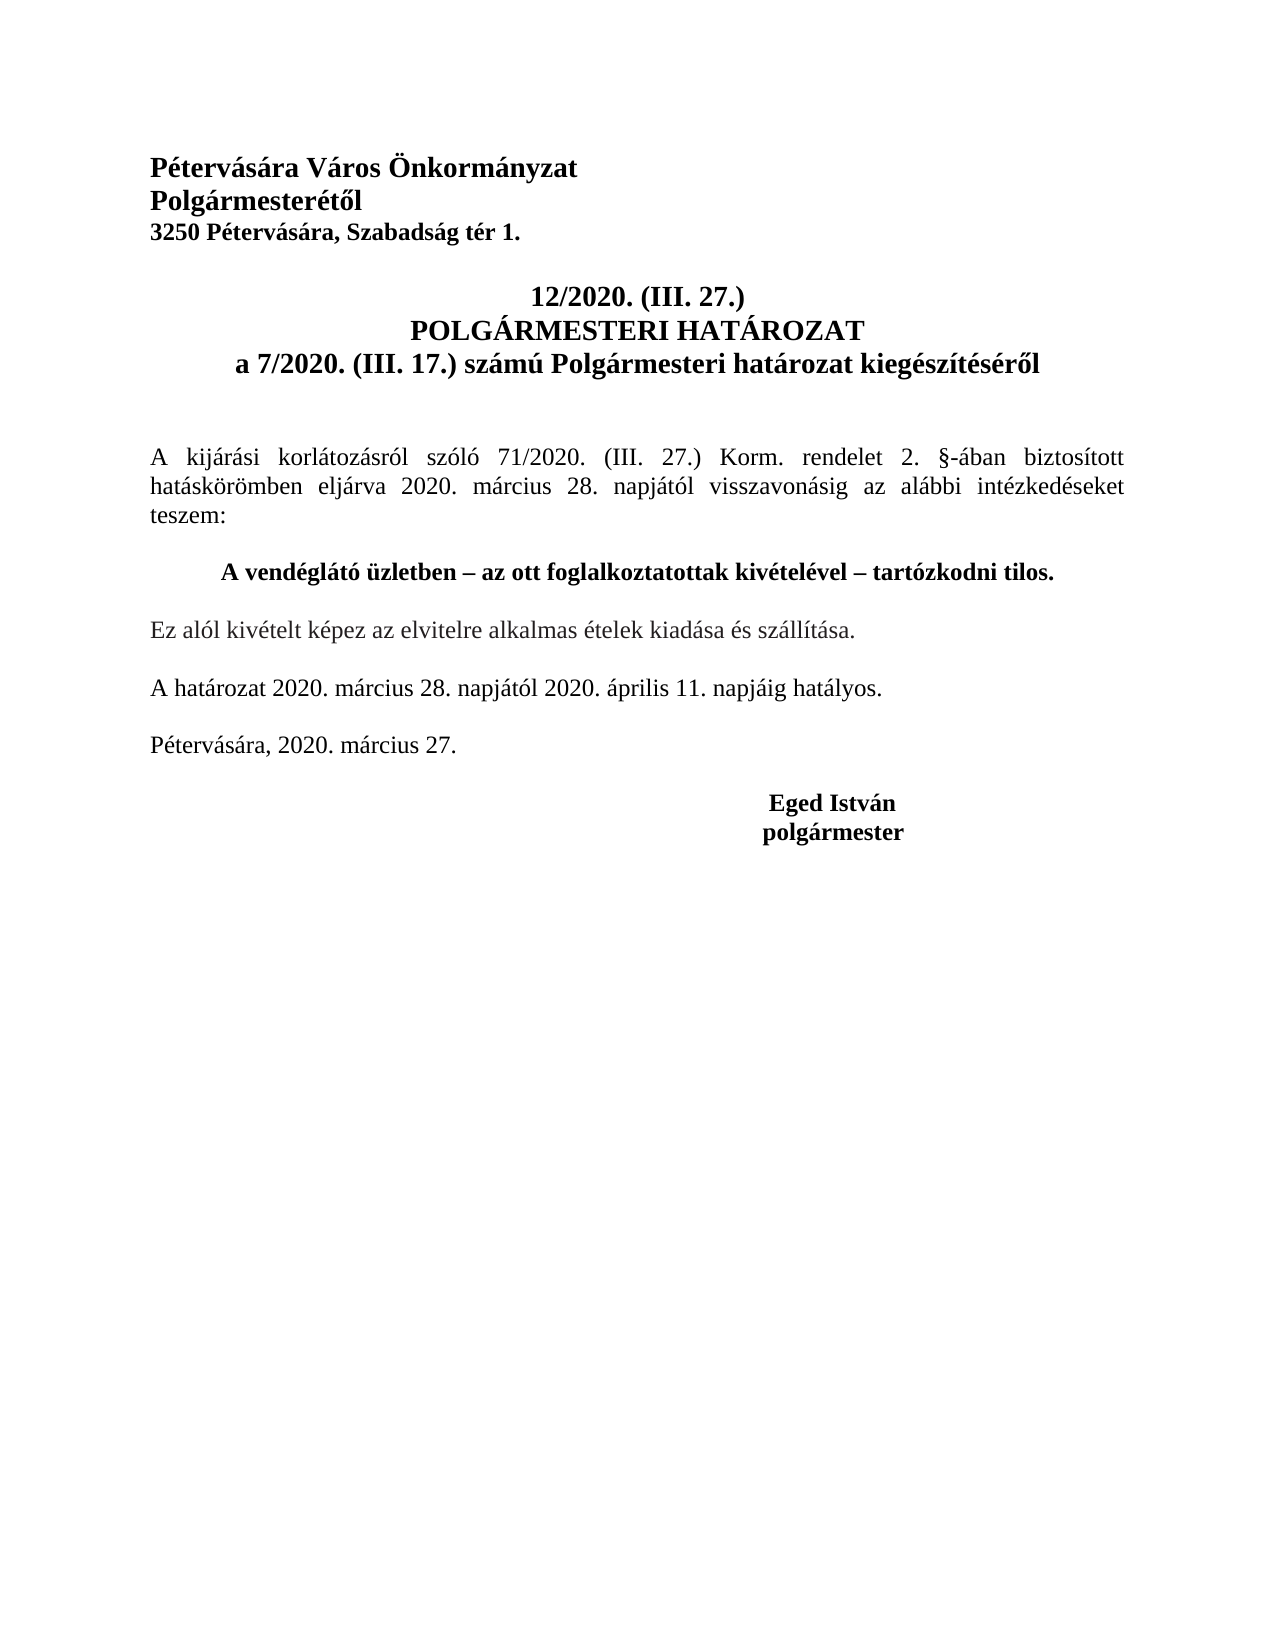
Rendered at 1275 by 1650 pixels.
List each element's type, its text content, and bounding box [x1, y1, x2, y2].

text 12/2020. (III. 27.) [150, 279, 1125, 313]
text polgármester [150, 817, 1125, 846]
text A kijárási korlátozásról szóló 71/2020. (III. 27.) Korm. rendelet 2. §-ában biztosított hatáskörömben eljárva 2020. március 28. napjától visszavonásig az alábbi intézkedéseket teszem: [150, 442, 1125, 528]
text Polgármesterétől [150, 183, 1125, 217]
text 3250 Pétervására, Szabadság tér 1. [150, 217, 1125, 246]
text A vendéglátó üzletben – az ott foglalkoztatottak kivételével – tartózkodni tilos. [150, 557, 1125, 586]
text Pétervására Város Önkormányzat [150, 150, 1125, 183]
text Pétervására, 2020. március 27. [150, 731, 1125, 759]
text Eged István [150, 788, 1125, 817]
text A határozat 2020. március 28. napjától 2020. április 11. napjáig hatályos. [150, 673, 1125, 701]
text Ez alól kivételt képez az elvitelre alkalmas ételek kiadása és szállítása. [150, 615, 1125, 643]
text POLGÁRMESTERI HATÁROZAT [150, 313, 1125, 346]
text a 7/2020. (III. 17.) számú Polgármesteri határozat kiegészítéséről [150, 346, 1125, 380]
